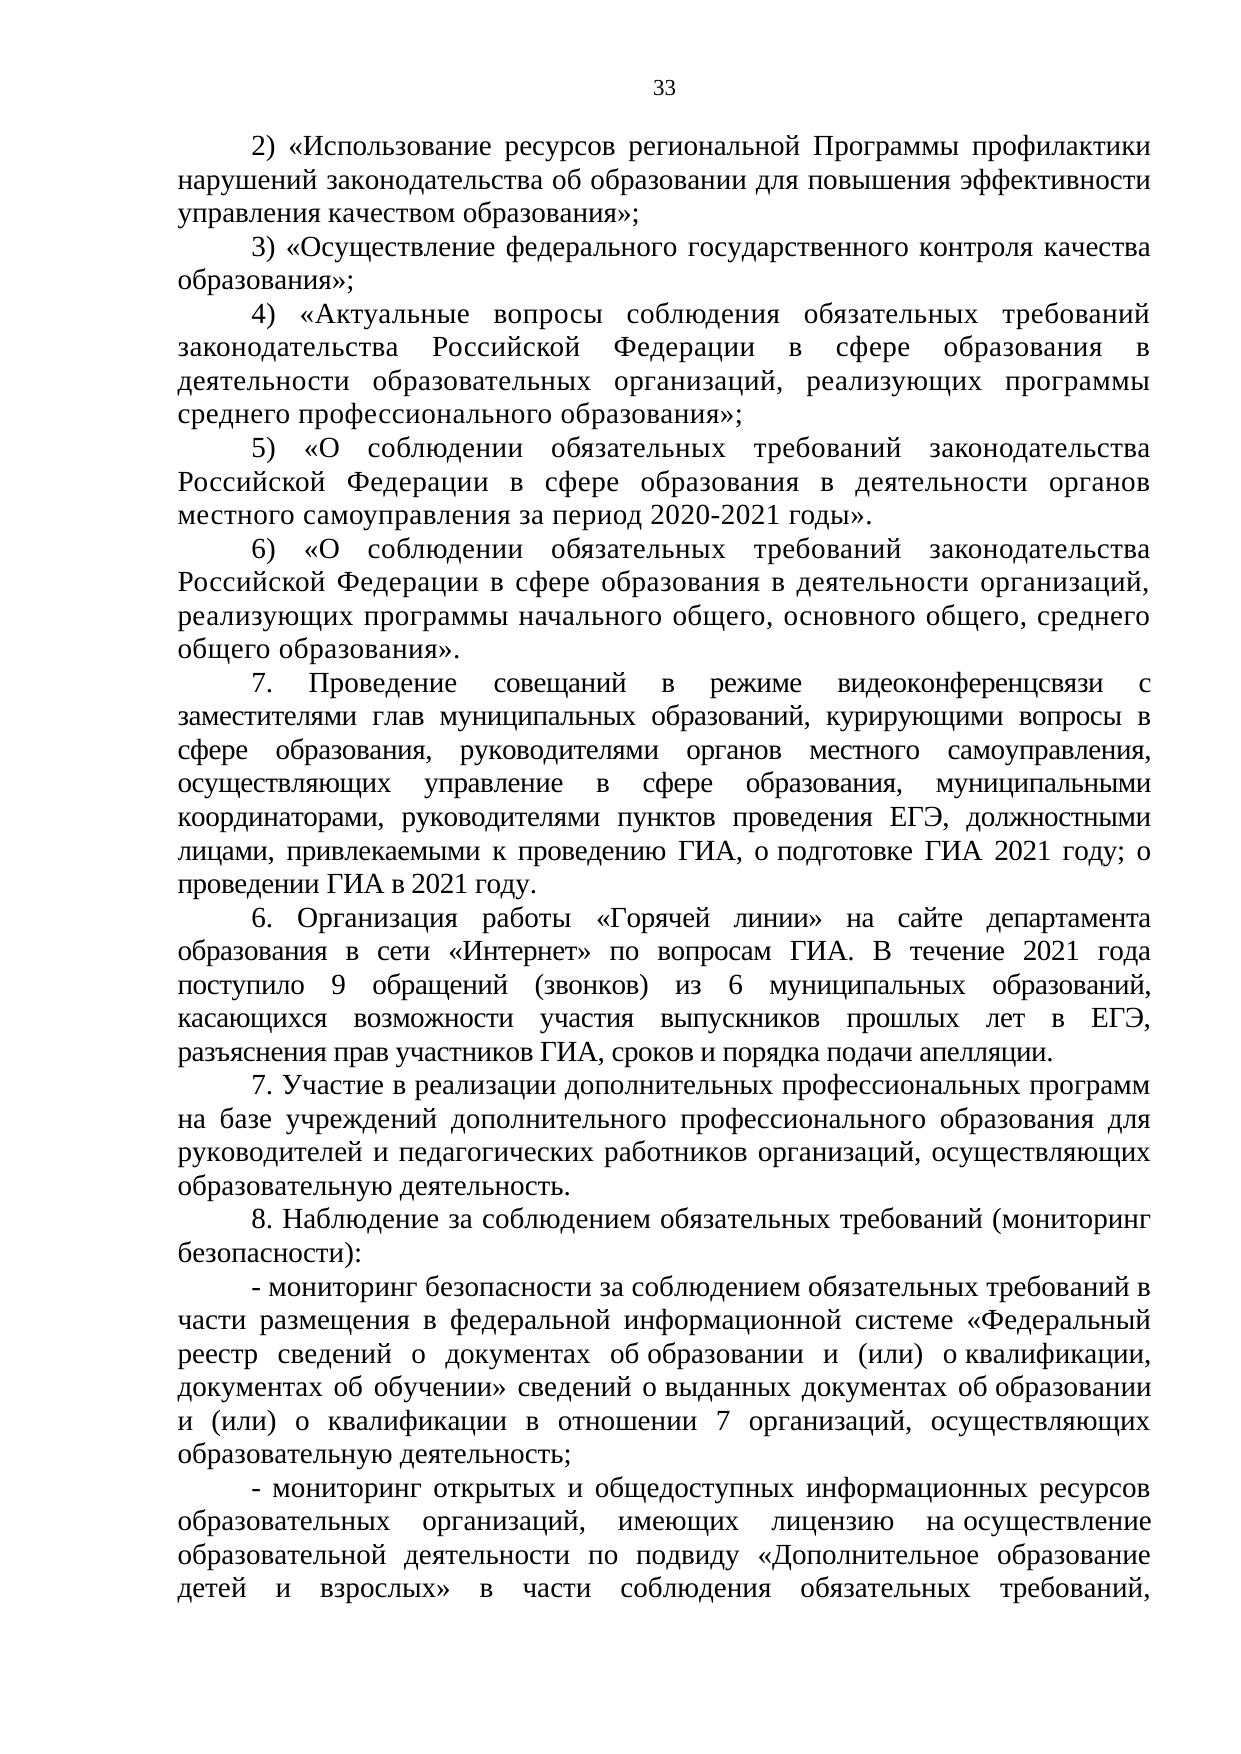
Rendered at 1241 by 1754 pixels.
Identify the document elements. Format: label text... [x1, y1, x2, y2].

title 5) «О соблюдении обязательных требований законодательства Российской Федерации в сфере образования в деятельности органов местного самоуправления за период 2020-2021 годы». [177, 430, 1152, 531]
text 2) «Использование ресурсов региональной Программы профилактики нарушений законодательства об образовании для повышения эффективности управления качеством образования»; [177, 128, 1152, 229]
title 4) «Актуальные вопросы соблюдения обязательных требований законодательства Российской Федерации в сфере образования в деятельности образовательных организаций, реализующих программы среднего профессионального образования»; [177, 296, 1152, 430]
text 3) «Осуществление федерального государственного контроля качества образования»; [177, 229, 1152, 296]
title 6) «О соблюдении обязательных требований законодательства Российской Федерации в сфере образования в деятельности организаций, реализующих программы начального общего, основного общего, среднего общего образования». [177, 531, 1152, 665]
text - мониторинг безопасности за соблюдением обязательных требований в части размещения в федеральной информационной системе «Федеральный реестр сведений о документах об образовании и (или) о квалификации, документах об обучении» сведений о выданных документах об образовании и (или) о квалификации в отношении 7 организаций, осуществляющих образовательную деятельность; [177, 1269, 1152, 1470]
text 7. Участие в реализации дополнительных профессиональных программ на базе учреждений дополнительного профессионального образования для руководителей и педагогических работников организаций, осуществляющих образовательную деятельность. [177, 1067, 1152, 1202]
text 8. Наблюдение за соблюдением обязательных требований (мониторинг безопасности): [177, 1202, 1152, 1269]
text 7. Проведение совещаний в режиме видеоконференцсвязи с заместителями глав муниципальных образований, курирующими вопросы в сфере образования, руководителями органов местного самоуправления, осуществляющих управление в сфере образования, муниципальными координаторами, руководителями пунктов проведения ЕГЭ, должностными лицами, привлекаемыми к проведению ГИА, о подготовке ГИА 2021 году; о проведении ГИА в 2021 году. [177, 665, 1152, 900]
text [177, 1470, 1152, 1604]
text 6. Организация работы «Горячей линии» на сайте департамента образования в сети «Интернет» по вопросам ГИА. В течение 2021 года поступило 9 обращений (звонков) из 6 муниципальных образований, касающихся возможности участия выпускников прошлых лет в ЕГЭ, разъяснения прав участников ГИА, сроков и порядка подачи апелляции. [177, 900, 1152, 1067]
